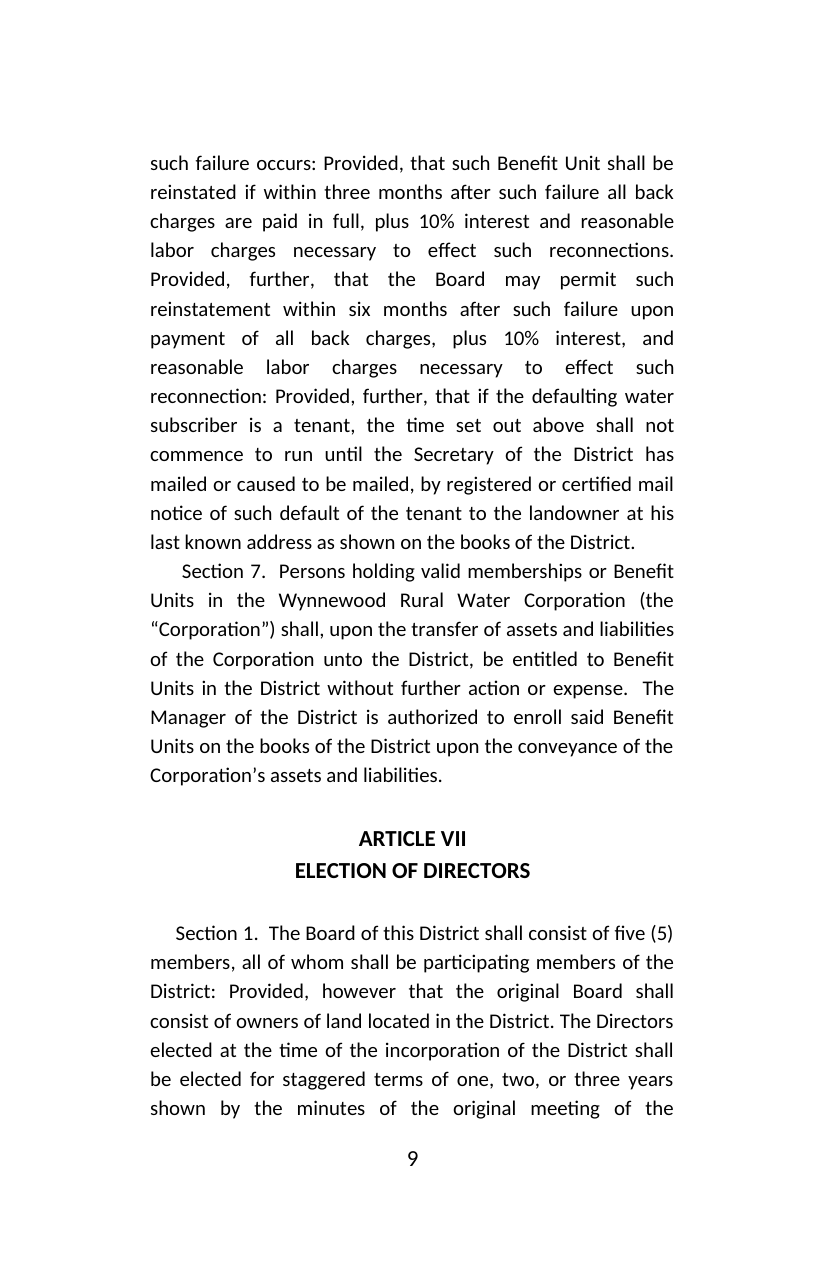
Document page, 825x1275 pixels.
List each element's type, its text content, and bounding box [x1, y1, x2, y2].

text Section 7. Persons holding valid memberships or Benefit Units in the Wynnewood Rural Water Corporation (the “Corporation”) shall, upon the transfer of assets and liabilities of the Corporation unto the District, be entitled to Benefit Units in the District without further action or expense. The Manager of the District is authorized to enroll said Benefit Units on the books of the District upon the conveyance of the Corporation’s assets and liabilities. [150, 558, 675, 788]
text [150, 920, 675, 1121]
text ELECTION OF DIRECTORS [150, 856, 675, 884]
text ARTICLE VII [150, 824, 675, 852]
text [150, 150, 675, 554]
